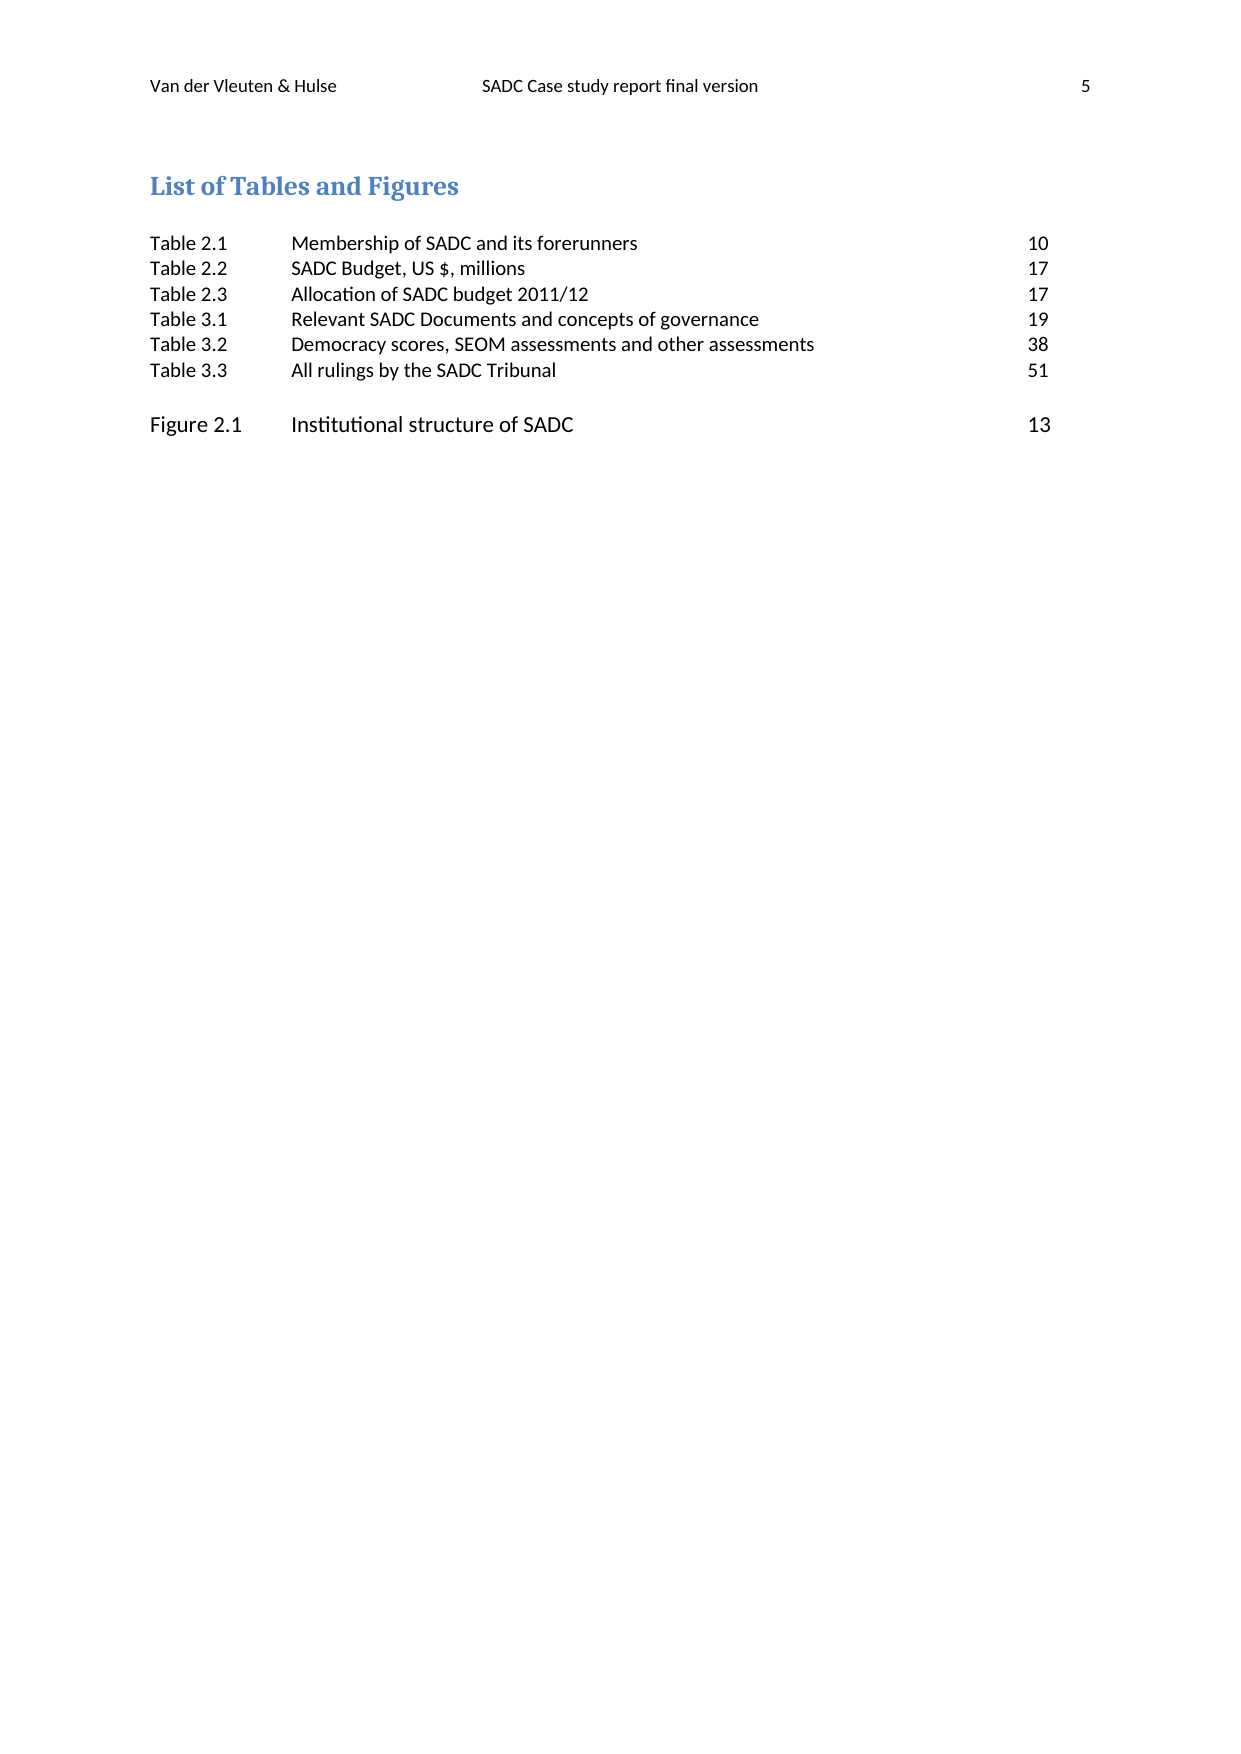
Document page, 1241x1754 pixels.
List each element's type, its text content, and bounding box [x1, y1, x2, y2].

table_cell Table 3.3 [139, 357, 280, 382]
table_header Table 2.1 [139, 230, 280, 255]
table_cell 38 [1016, 332, 1079, 357]
table_header Membership of SADC and its forerunners [280, 230, 1016, 255]
table_cell Allocation of SADC budget 2011/12 [280, 281, 1016, 306]
table_cell All rulings by the SADC Tribunal [280, 357, 1016, 382]
table_cell Relevant SADC Documents and concepts of governance [280, 306, 1016, 332]
table_cell Table 3.1 [139, 306, 280, 332]
table_cell Table 2.3 [139, 281, 280, 306]
table_header 13 [1016, 411, 1079, 438]
table_header Institutional structure of SADC [280, 411, 1016, 438]
table_cell SADC Budget, US $, millions [280, 255, 1016, 281]
subtitle List of Tables and Figures [150, 171, 1090, 202]
table_cell 17 [1016, 281, 1079, 306]
table_cell Democracy scores, SEOM assessments and other assessments [280, 332, 1016, 357]
table_header Figure 2.1 [139, 411, 280, 438]
table_cell 19 [1016, 306, 1079, 332]
table_cell 17 [1016, 255, 1079, 281]
table_cell 51 [1016, 357, 1079, 382]
table_header 10 [1016, 230, 1079, 255]
table_cell Table 3.2 [139, 332, 280, 357]
table_cell Table 2.2 [139, 255, 280, 281]
